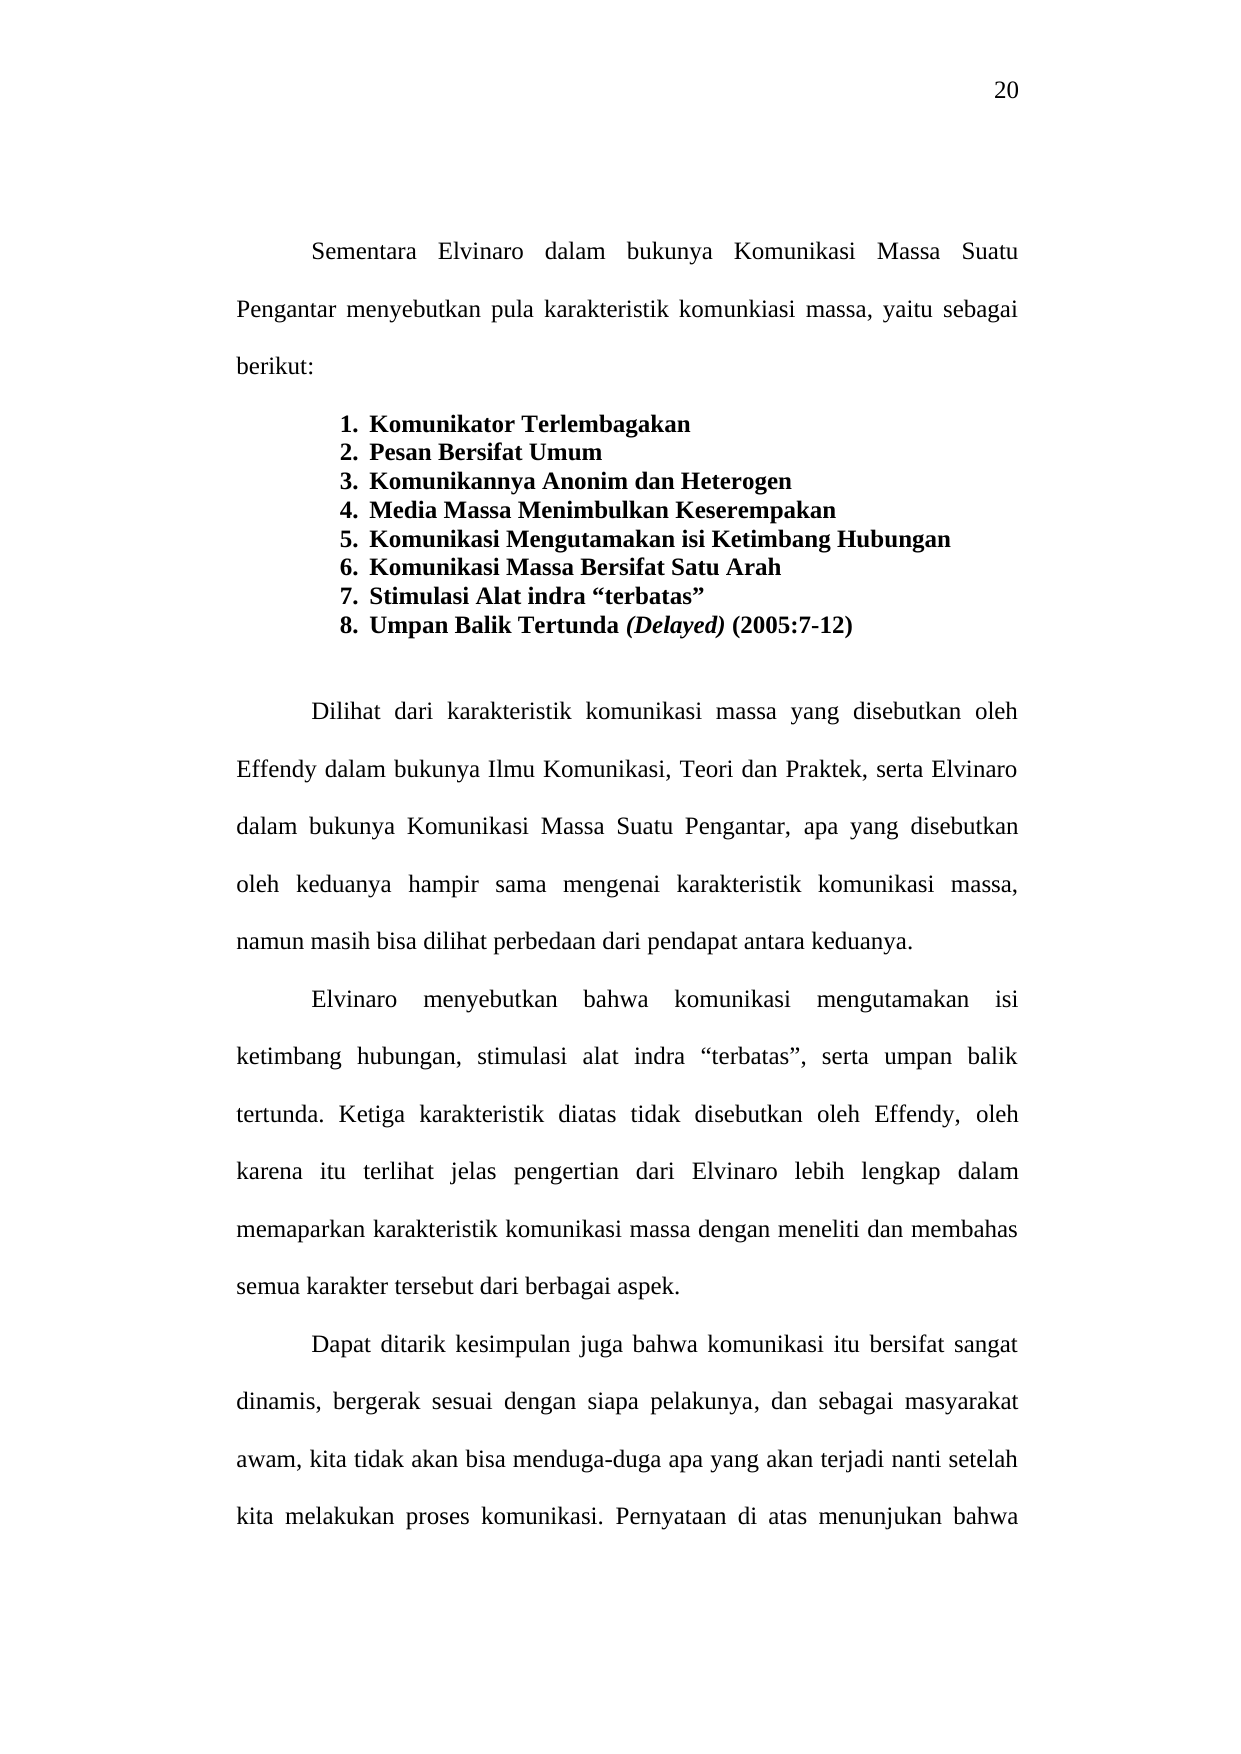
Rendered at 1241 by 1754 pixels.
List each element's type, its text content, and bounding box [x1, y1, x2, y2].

list Komunikannya Anonim dan Heterogen [339, 466, 960, 495]
list Komunikasi Mengutamakan isi Ketimbang Hubungan [339, 524, 960, 552]
list Pesan Bersifat Umum [339, 437, 960, 466]
list Umpan Balik Tertunda (Delayed) (2005:7-12) [339, 610, 960, 639]
text Dilihat dari karakteristik komunikasi massa yang disebutkan oleh Effendy dalam bukunya Ilmu Komunikasi, Teori dan Praktek, serta Elvinaro dalam bukunya Komunikasi Massa Suatu Pengantar, apa yang disebutkan oleh keduanya hampir sama mengenai karakteristik komunikasi massa, namun masih bisa dilihat perbedaan dari pendapat antara keduanya. [236, 696, 1019, 955]
list Media Massa Menimbulkan Keserempakan [339, 495, 960, 524]
list Stimulasi Alat indra “terbatas” [339, 581, 960, 610]
list Komunikator Terlembagakan [339, 409, 960, 437]
list Komunikasi Massa Bersifat Satu Arah [339, 552, 960, 581]
text Elvinaro menyebutkan bahwa komunikasi mengutamakan isi ketimbang hubungan, stimulasi alat indra “terbatas”, serta umpan balik tertunda. Ketiga karakteristik diatas tidak disebutkan oleh Effendy, oleh karena itu terlihat jelas pengertian dari Elvinaro lebih lengkap dalam memaparkan karakteristik komunikasi massa dengan meneliti dan membahas semua karakter tersebut dari berbagai aspek. [236, 984, 1019, 1300]
text Sementara Elvinaro dalam bukunya Komunikasi Massa Suatu Pengantar menyebutkan pula karakteristik komunkiasi massa, yaitu sebagai berikut: [236, 236, 1019, 380]
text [236, 1329, 1019, 1530]
